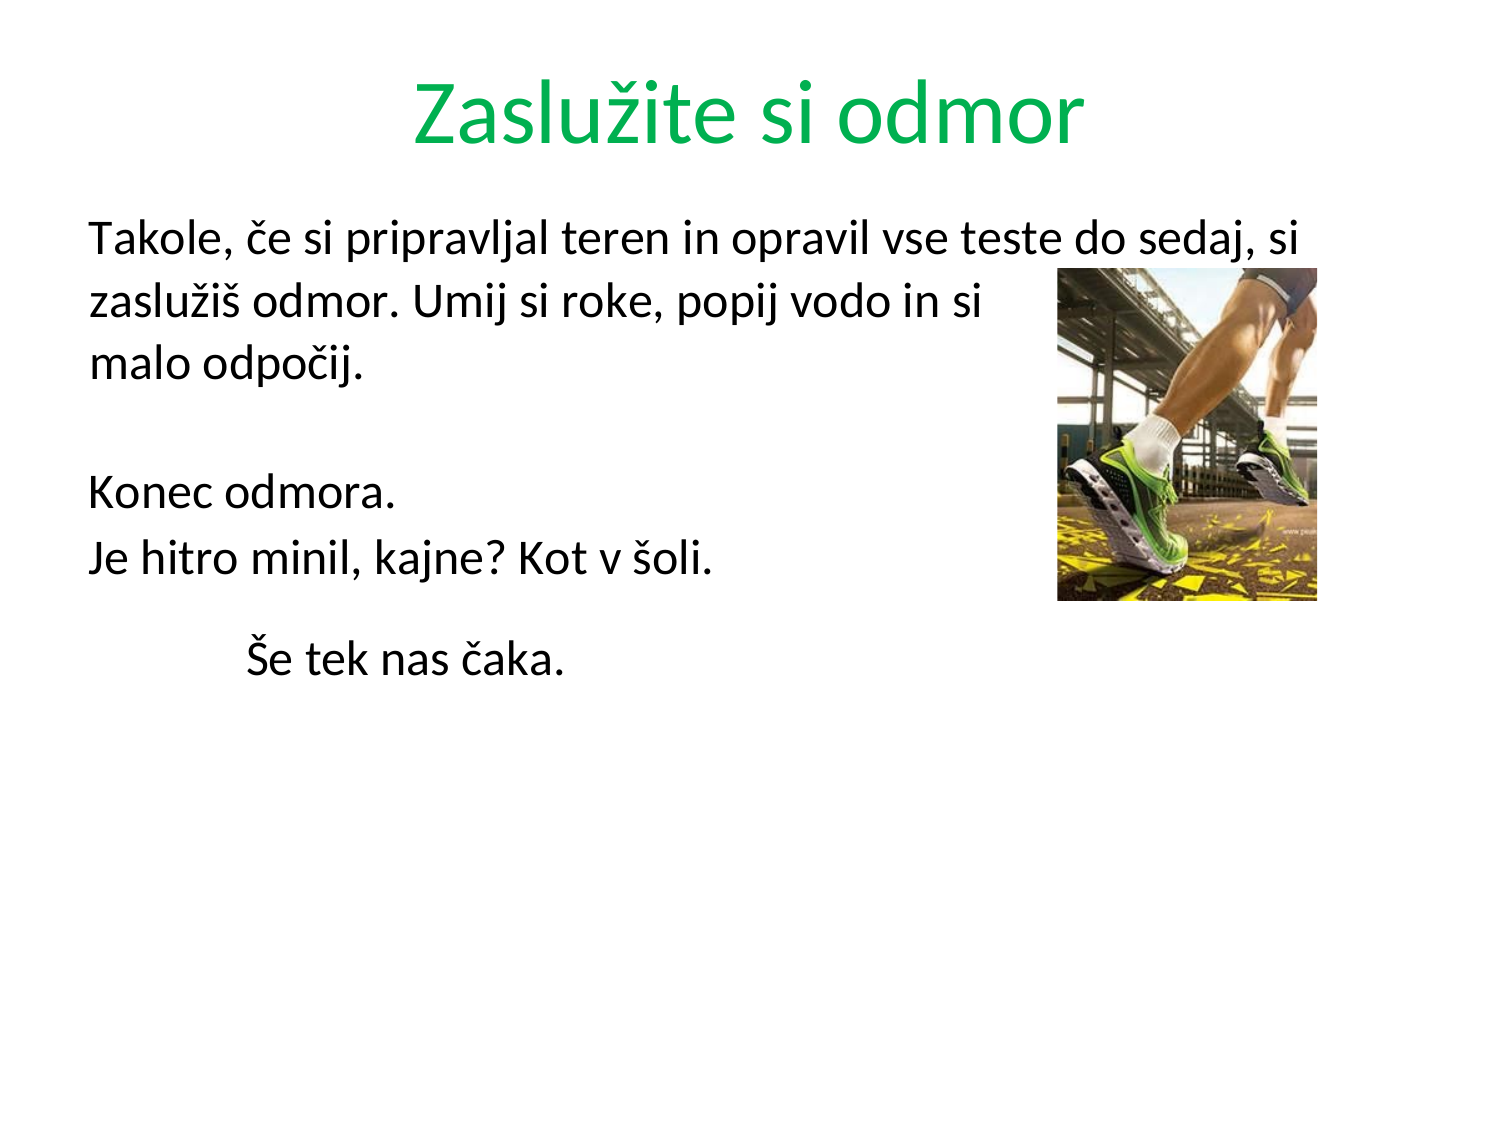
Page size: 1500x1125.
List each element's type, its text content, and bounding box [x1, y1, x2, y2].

text Je hitro minil, kajne? Kot v šoli. [88, 526, 1057, 587]
text Konec odmora. [88, 460, 1057, 521]
picture [1057, 268, 1318, 601]
text Takole, če si pripravljal teren in opravil vse teste do sedaj, si zaslužiš odmor. Umij si roke, popij vodo in si malo odpočij. [88, 206, 1409, 392]
text Še tek nas čaka. [80, 627, 1409, 688]
subtitle Zaslužite si odmor [92, 54, 1408, 166]
